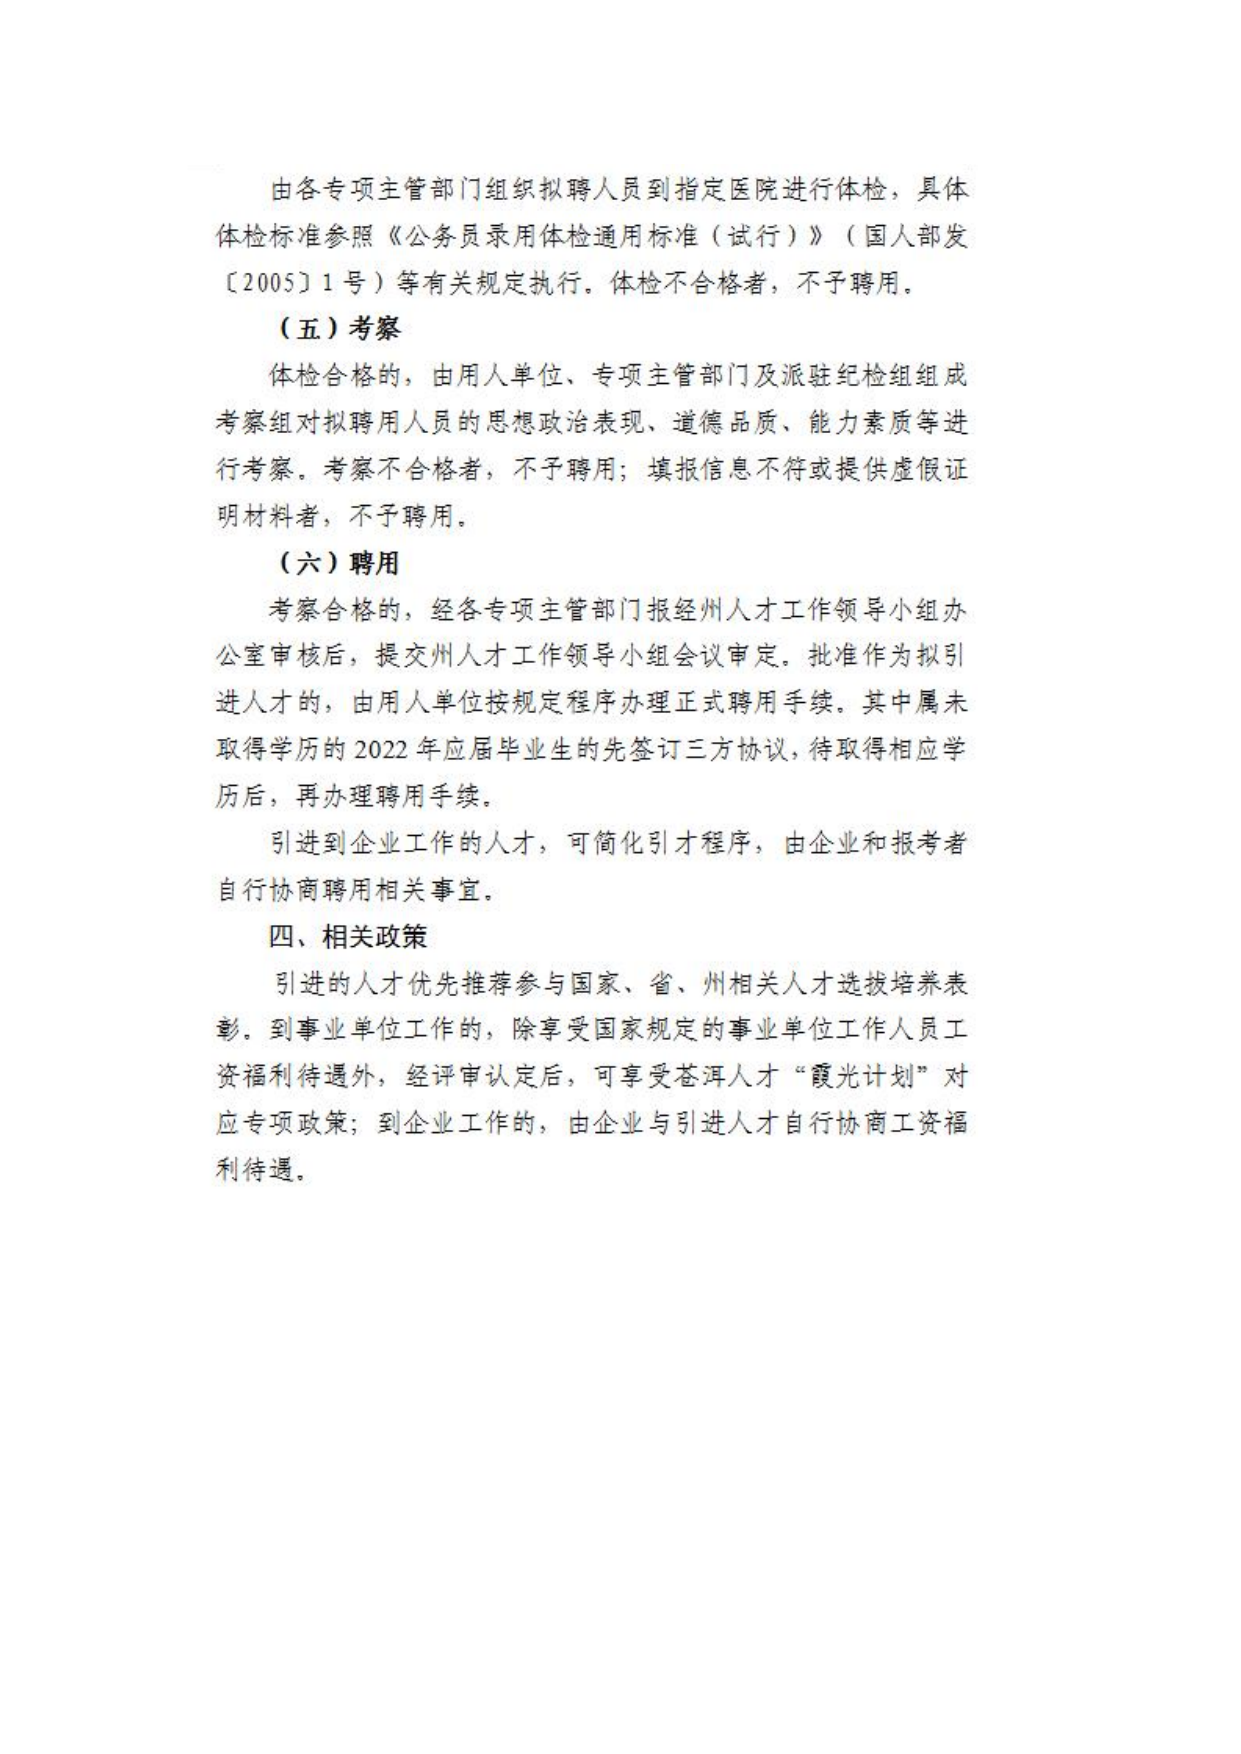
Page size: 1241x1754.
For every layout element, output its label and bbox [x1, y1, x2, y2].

picture [187, 164, 979, 1215]
